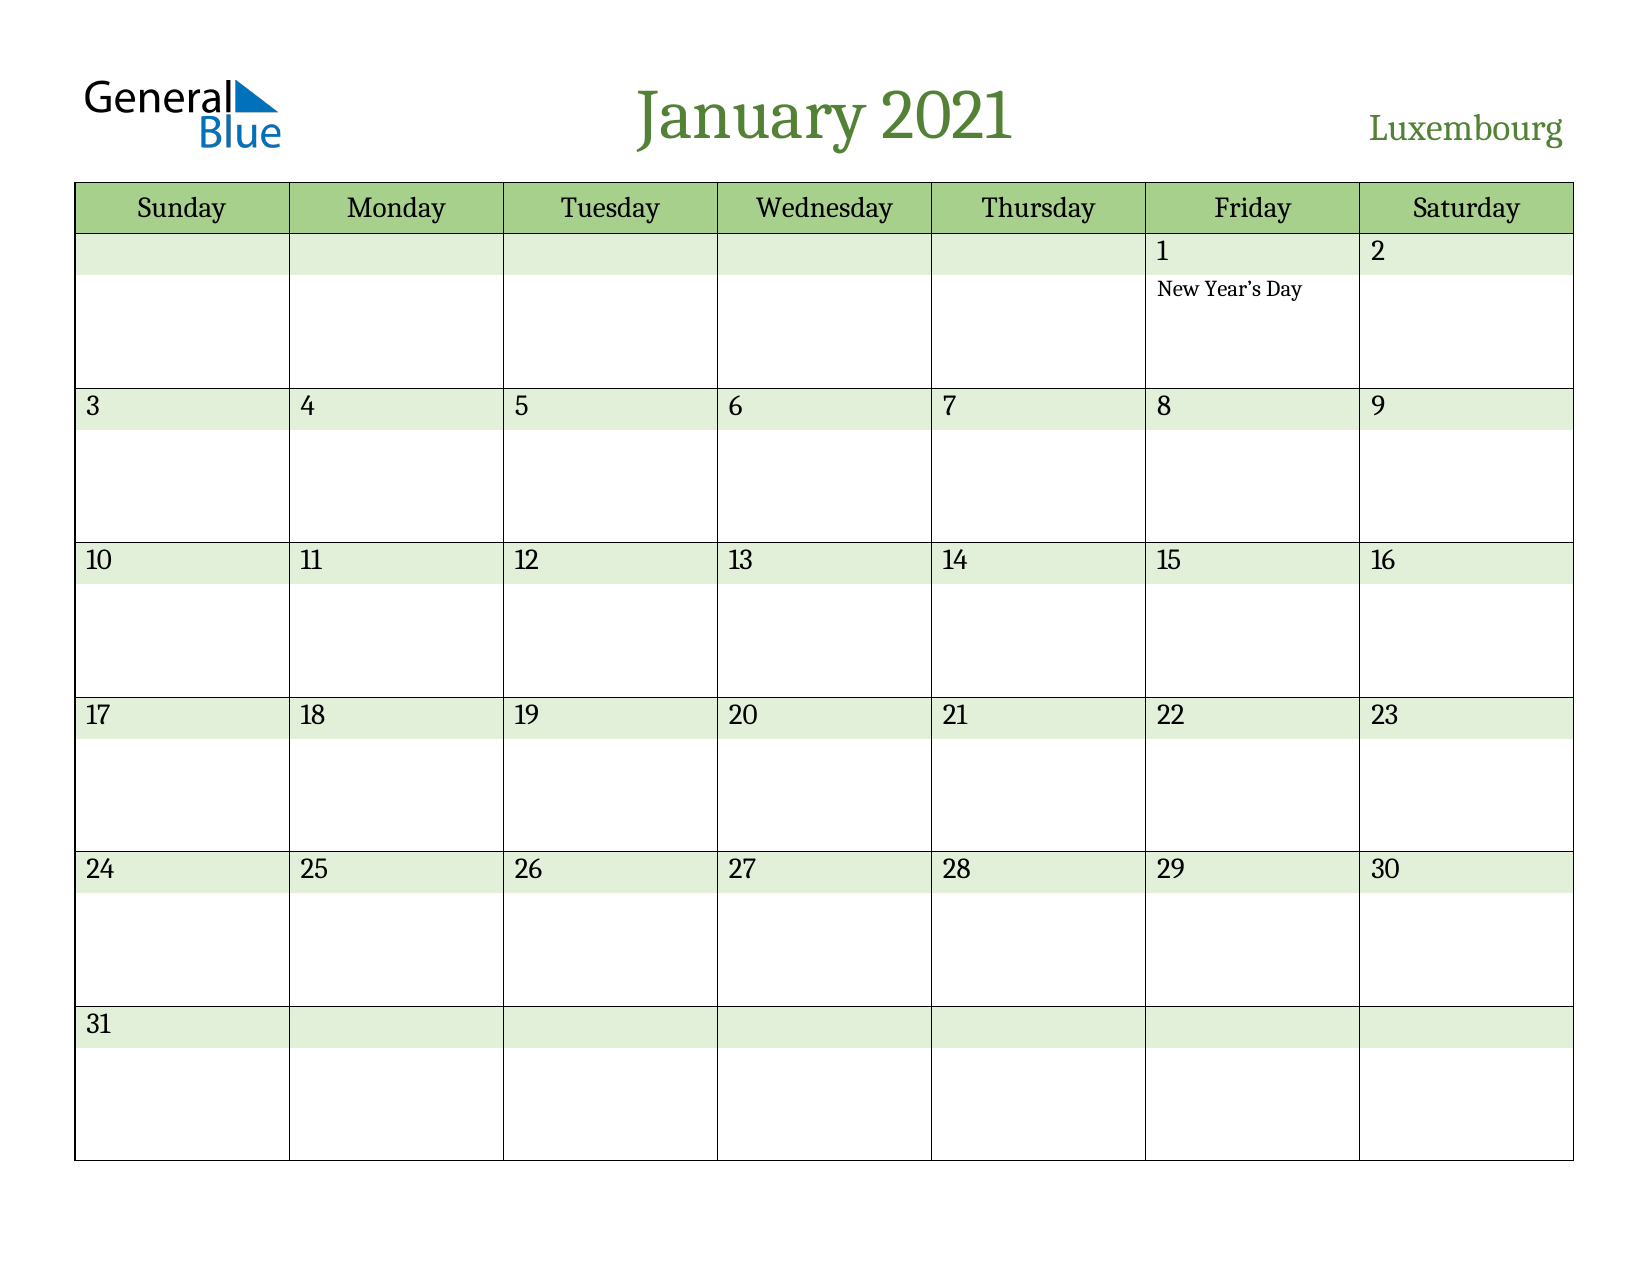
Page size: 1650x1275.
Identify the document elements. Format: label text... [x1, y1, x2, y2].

table_cell New Year’s Day [1146, 275, 1359, 388]
table_cell Thursday [932, 183, 1145, 233]
table_header January 2021 [503, 75, 1146, 182]
table_cell [718, 1048, 931, 1160]
table_cell 6 [718, 389, 931, 430]
table_cell [1360, 739, 1573, 851]
table_cell [1360, 430, 1573, 542]
table_cell 17 [76, 698, 289, 739]
table_cell [932, 234, 1145, 275]
table_cell 5 [504, 389, 717, 430]
table_cell [504, 1007, 717, 1048]
table_cell Wednesday [718, 183, 931, 233]
table_cell 9 [1360, 389, 1573, 430]
table_cell [932, 1007, 1145, 1048]
table_cell 15 [1146, 543, 1359, 584]
table_cell 28 [932, 852, 1145, 893]
table_cell [76, 234, 289, 275]
table_cell 18 [290, 698, 503, 739]
table_cell [504, 430, 717, 542]
table_cell [504, 584, 717, 697]
table_cell 1 [1146, 234, 1359, 275]
table_cell [1360, 893, 1573, 1006]
table_cell Monday [290, 183, 503, 233]
table_cell [76, 430, 289, 542]
table_cell 21 [932, 698, 1145, 739]
table_cell [932, 893, 1145, 1006]
table_cell [718, 893, 931, 1006]
table_cell [76, 739, 289, 851]
table_cell 25 [290, 852, 503, 893]
table_cell [1146, 1007, 1359, 1048]
table_cell 13 [718, 543, 931, 584]
table_cell [504, 893, 717, 1006]
table_cell [718, 584, 931, 697]
table_cell 14 [932, 543, 1145, 584]
table_cell 4 [290, 389, 503, 430]
table_cell [932, 430, 1145, 542]
table_cell 26 [504, 852, 717, 893]
table_cell 10 [76, 543, 289, 584]
table_cell [1360, 1007, 1573, 1048]
table_cell [932, 584, 1145, 697]
table_header [75, 75, 503, 182]
table_cell [1146, 584, 1359, 697]
table_cell [932, 739, 1145, 851]
table_cell 16 [1360, 543, 1573, 584]
table_cell [290, 584, 503, 697]
table_cell 7 [932, 389, 1145, 430]
table_cell 22 [1146, 698, 1359, 739]
table_cell [1146, 430, 1359, 542]
table_cell [1146, 1048, 1359, 1160]
table_cell [504, 234, 717, 275]
table_cell 19 [504, 698, 717, 739]
table_cell [1146, 739, 1359, 851]
table_cell [504, 275, 717, 388]
table_cell [290, 1048, 503, 1160]
table_cell [504, 739, 717, 851]
table_cell 29 [1146, 852, 1359, 893]
table_cell [718, 234, 931, 275]
table_cell 31 [76, 1007, 289, 1048]
table_cell Saturday [1360, 183, 1573, 233]
table_cell 27 [718, 852, 931, 893]
table_cell [1360, 275, 1573, 388]
table_cell [718, 430, 931, 542]
table_cell 12 [504, 543, 717, 584]
table_cell [718, 275, 931, 388]
table_cell Tuesday [504, 183, 717, 233]
table_cell [1360, 1048, 1573, 1160]
table_cell 3 [76, 389, 289, 430]
table_cell [932, 275, 1145, 388]
table_cell 30 [1360, 852, 1573, 893]
picture [85, 80, 281, 148]
table_cell 11 [290, 543, 503, 584]
table_cell [718, 1007, 931, 1048]
table_cell [76, 584, 289, 697]
table_cell [290, 275, 503, 388]
table_cell [290, 893, 503, 1006]
table_cell [932, 1048, 1145, 1160]
table_cell [76, 893, 289, 1006]
table_cell [290, 739, 503, 851]
table_cell [290, 1007, 503, 1048]
table_cell [290, 430, 503, 542]
table_cell [76, 275, 289, 388]
table_cell [76, 1048, 289, 1160]
table_cell [1360, 584, 1573, 697]
table_cell 8 [1146, 389, 1359, 430]
table_cell 23 [1360, 698, 1573, 739]
table_cell 2 [1360, 234, 1573, 275]
table_cell [718, 739, 931, 851]
table_cell [290, 234, 503, 275]
table_cell 20 [718, 698, 931, 739]
table_header Luxembourg [1146, 75, 1574, 182]
table_cell [504, 1048, 717, 1160]
table_cell 24 [76, 852, 289, 893]
table_cell Sunday [76, 183, 289, 233]
table_cell [1146, 893, 1359, 1006]
table_cell Friday [1146, 183, 1359, 233]
